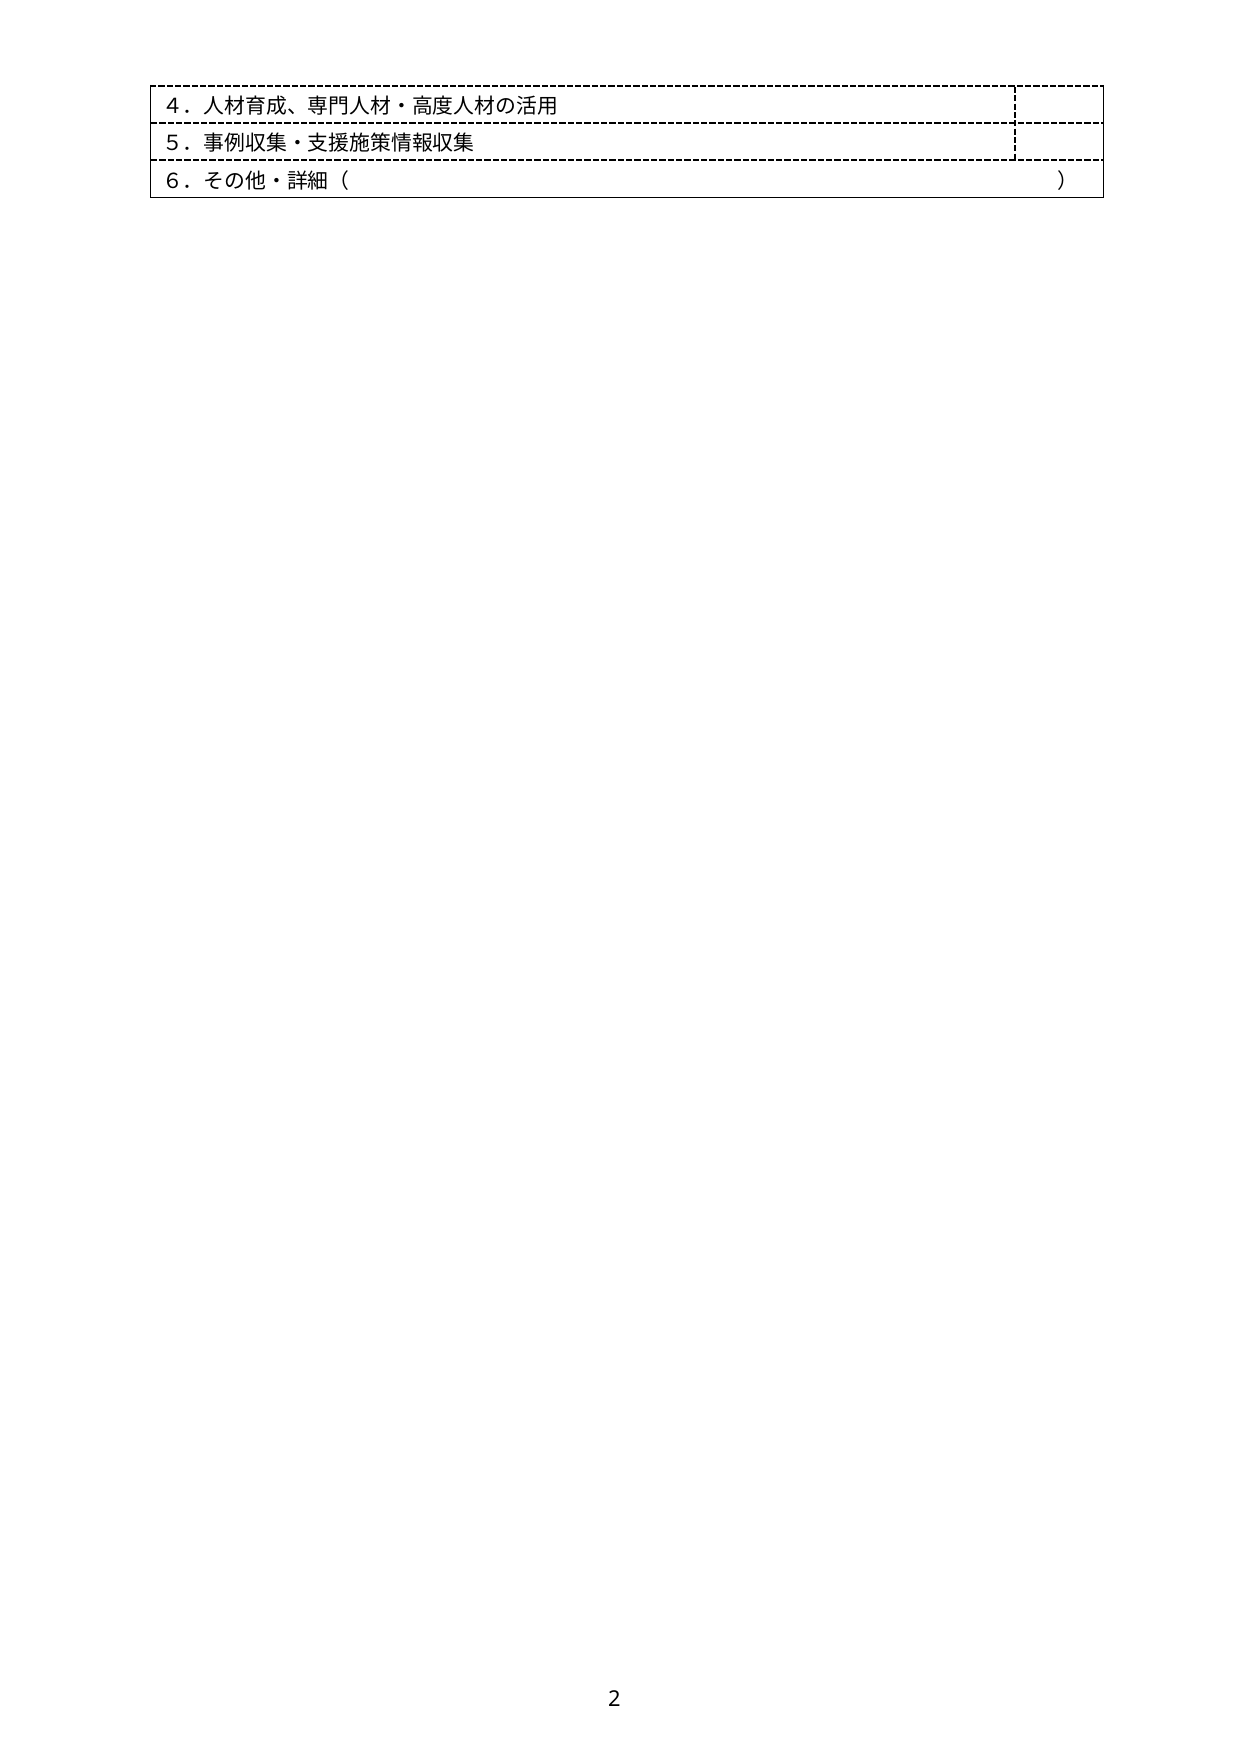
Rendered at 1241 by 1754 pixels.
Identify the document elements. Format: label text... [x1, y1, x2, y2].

table_cell ４．人材育成、専門人材・高度人材の活用 [151, 85, 1015, 122]
table_cell [1015, 122, 1103, 159]
table_cell ６．その他・詳細（ ） [151, 159, 1103, 197]
table_cell ５．事例収集・支援施策情報収集 [151, 122, 1015, 159]
table_cell [1015, 85, 1103, 122]
